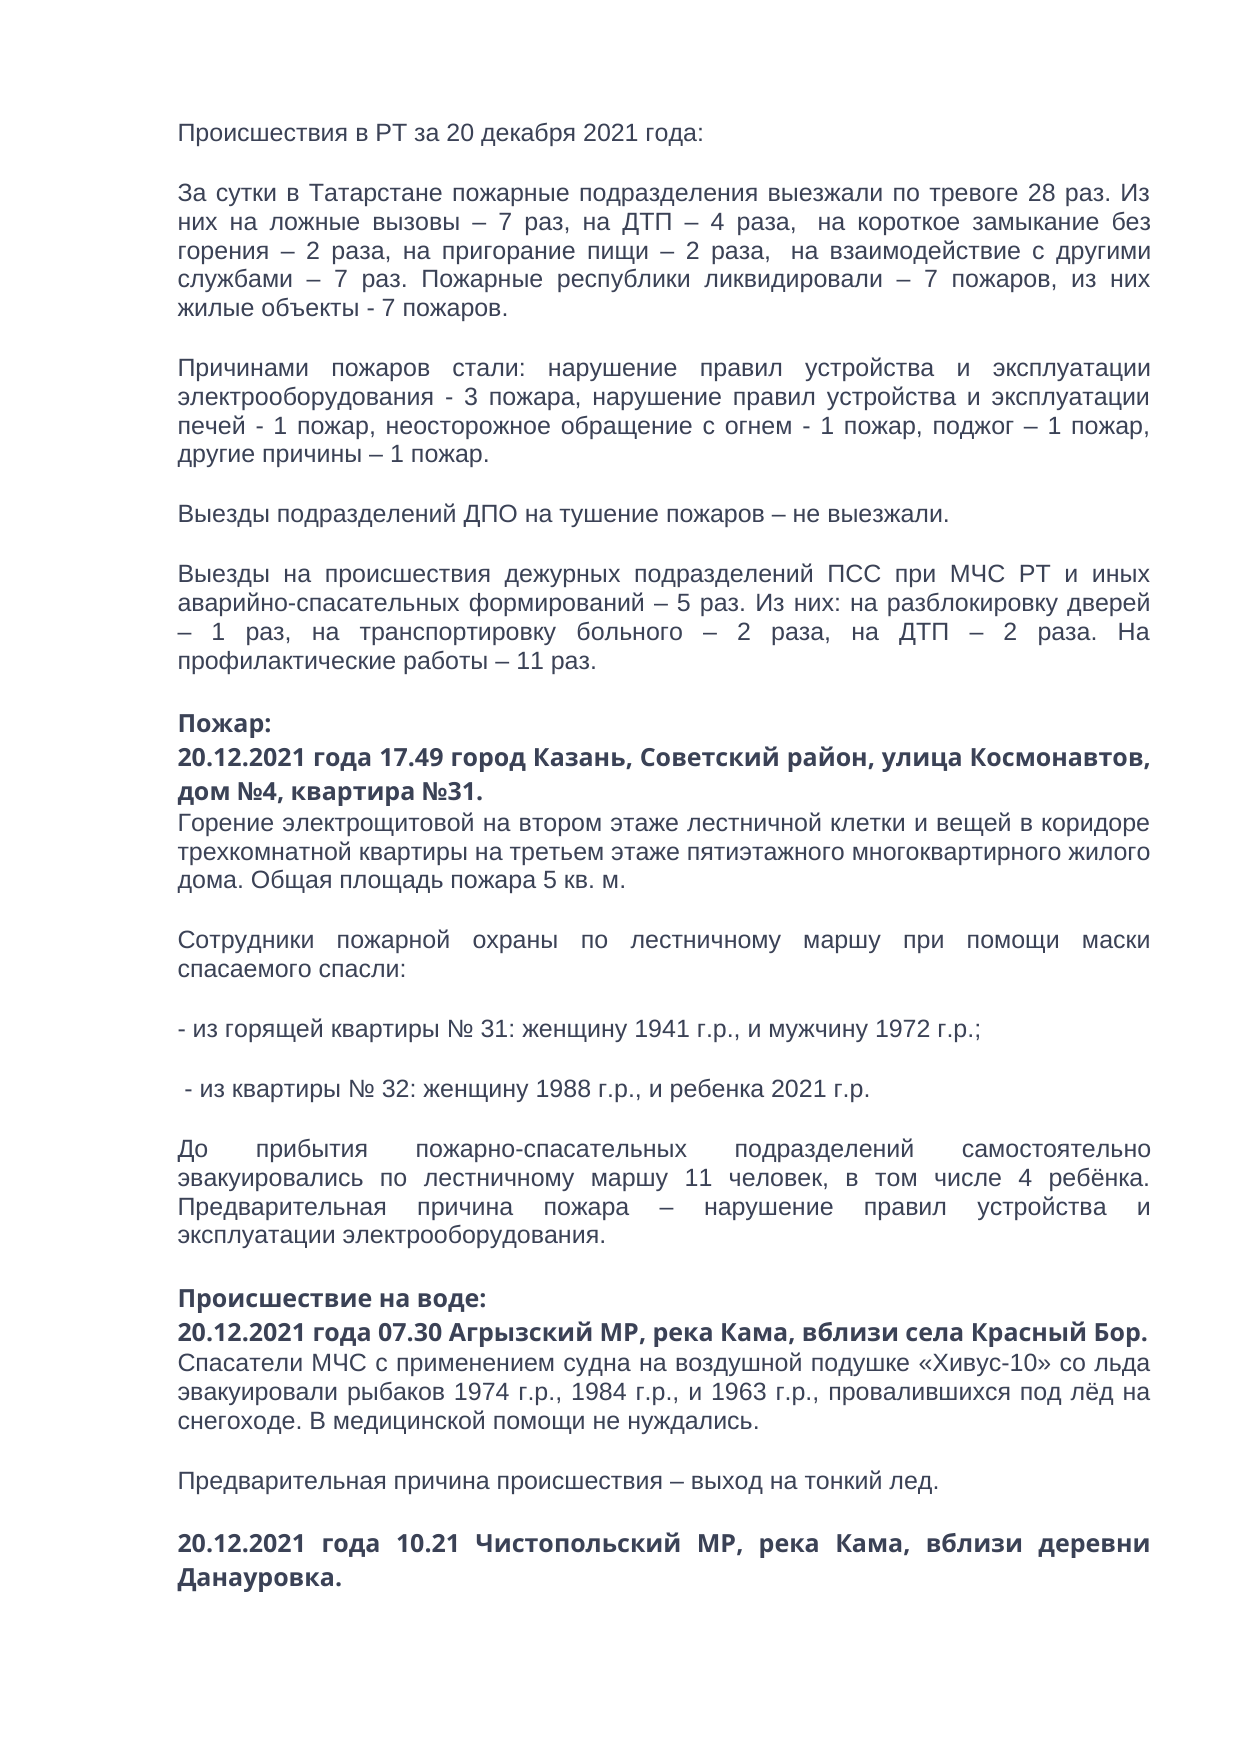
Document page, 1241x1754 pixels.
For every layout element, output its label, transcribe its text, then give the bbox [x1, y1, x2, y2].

text Пожар: [177, 706, 1152, 740]
text Происшествия в РТ за 20 декабря 2021 года: [177, 118, 1152, 147]
text Горение электрощитовой на втором этаже лестничной клетки и вещей в коридоре трехкомнатной квартиры на третьем этаже пятиэтажного многоквартирного жилого дома. Общая площадь пожара 5 кв. м. [177, 808, 1152, 894]
text 20.12.2021 года 07.30 Агрызский МР, река Кама, вблизи села Красный Бор. [177, 1314, 1152, 1348]
text Сотрудники пожарной охраны по лестничному маршу при помощи маски спасаемого спасли: [177, 925, 1152, 983]
text Спасатели МЧС с применением судна на воздушной подушке «Хивус-10» со льда эвакуировали рыбаков 1974 г.р., 1984 г.р., и 1963 г.р., провалившихся под лёд на снегоходе. В медицинской помощи не нуждались. [177, 1348, 1152, 1435]
text 20.12.2021 года 17.49 город Казань, Советский район, улица Космонавтов, дом №4, квартира №31. [177, 740, 1152, 808]
text Причинами пожаров стали: нарушение правил устройства и эксплуатации электрооборудования - 3 пожара, нарушение правил устройства и эксплуатации печей - 1 пожар, неосторожное обращение с огнем - 1 пожар, поджог – 1 пожар, другие причины – 1 пожар. [177, 353, 1152, 468]
text За сутки в Татарстане пожарные подразделения выезжали по тревоге 28 раз. Из них на ложные вызовы – 7 раз, на ДТП – 4 раза, на короткое замыкание без горения – 2 раза, на пригорание пищи – 2 раза, на взаимодействие с другими службами – 7 раз. Пожарные республики ликвидировали – 7 пожаров, из них жилые объекты - 7 пожаров. [177, 178, 1152, 322]
text - из квартиры № 32: женщину 1988 г.р., и ребенка 2021 г.р. [177, 1074, 1152, 1103]
text Выезды подразделений ДПО на тушение пожаров – не выезжали. [177, 499, 1152, 528]
text 20.12.2021 года 10.21 Чистопольский МР, река Кама, вблизи деревни Данауровка. [177, 1526, 1152, 1594]
text - из горящей квартиры № 31: женщину 1941 г.р., и мужчину 1972 г.р.; [177, 1014, 1152, 1043]
text До прибытия пожарно-спасательных подразделений самостоятельно эвакуировались по лестничному маршу 11 человек, в том числе 4 ребёнка. Предварительная причина пожара – нарушение правил устройства и эксплуатации электрооборудования. [177, 1134, 1152, 1249]
text Происшествие на воде: [177, 1280, 1152, 1314]
text Выезды на происшествия дежурных подразделений ПСС при МЧС РТ и иных аварийно-спасательных формирований – 5 раз. Из них: на разблокировку дверей – 1 раз, на транспортировку больного – 2 раза, на ДТП – 2 раза. На профилактические работы – 11 раз. [177, 559, 1152, 674]
text Предварительная причина происшествия – выход на тонкий лед. [177, 1466, 1152, 1495]
